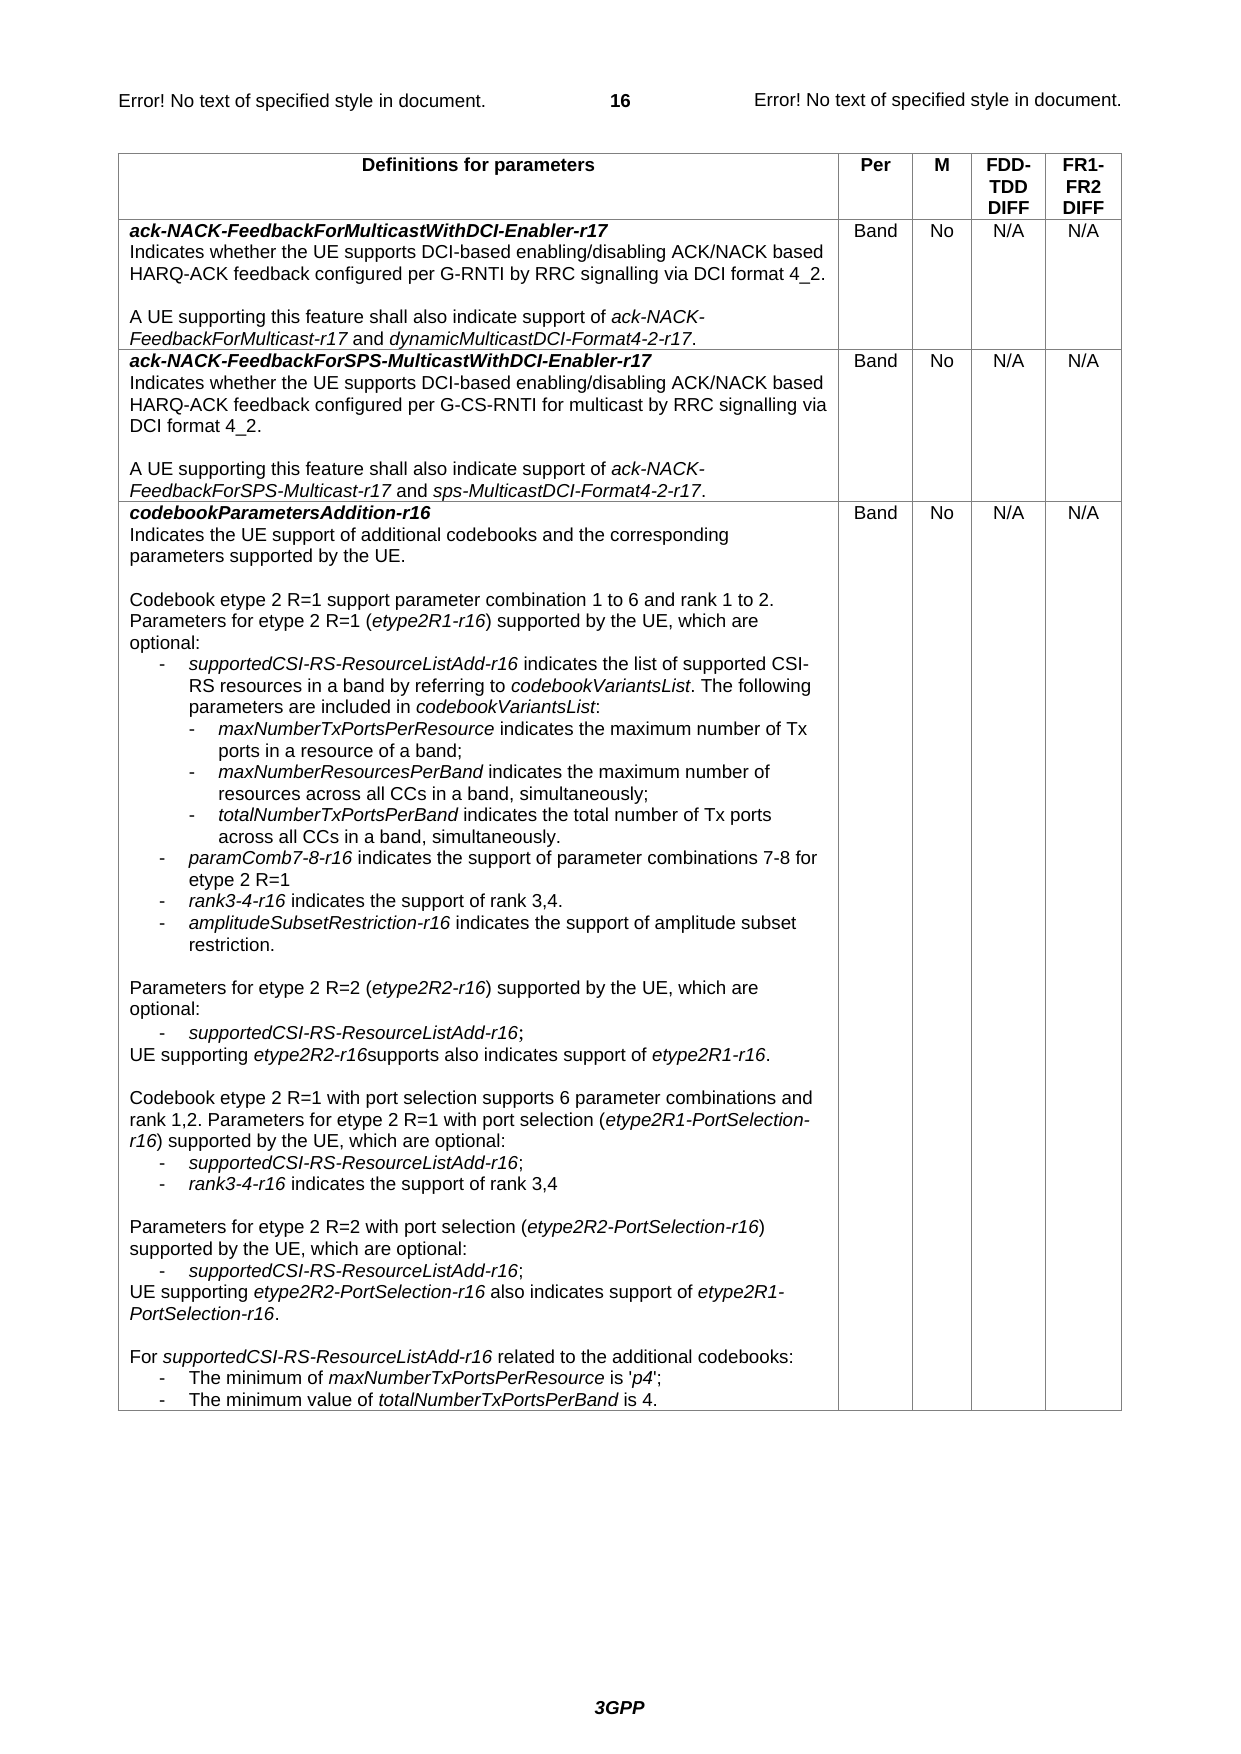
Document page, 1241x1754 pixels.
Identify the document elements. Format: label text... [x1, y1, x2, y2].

table_cell codebookParametersAddition-r16 Indicates the UE support of additional codebooks and the corresponding parameters supported by the UE. Codebook etype 2 R=1 support parameter combination 1 to 6 and rank 1 to 2. Parameters for etype 2 R=1 (etype2R1-r16) supported by the UE, which are optional: - supportedCSI-RS-ResourceListAdd-r16 indicates the list of supported CSI-RS resources in a band by referring to codebookVariantsList. The following parameters are included in codebookVariantsList: - maxNumberTxPortsPerResource indicates the maximum number of Tx ports in a resource of a band; - maxNumberResourcesPerBand indicates the maximum number of resources across all CCs in a band, simultaneously; - totalNumberTxPortsPerBand indicates the total number of Tx ports across all CCs in a band, simultaneously. - paramComb7-8-r16 indicates the support of parameter combinations 7-8 for etype 2 R=1 - rank3-4-r16 indicates the support of rank 3,4. - amplitudeSubsetRestriction-r16 indicates the support of amplitude subset restriction. Parameters for etype 2 R=2 (etype2R2-r16) supported by the UE, which are optional: - supportedCSI-RS-ResourceListAdd-r16; UE supporting etype2R2-r16supports also indicates support of etype2R1-r16. Codebook etype 2 R=1 with port selection supports 6 parameter combinations and rank 1,2. Parameters for etype 2 R=1 with port selection (etype2R1-PortSelection-r16) supported by the UE, which are optional: - supportedCSI-RS-ResourceListAdd-r16; - rank3-4-r16 indicates the support of rank 3,4 Parameters for etype 2 R=2 with port selection (etype2R2-PortSelection-r16) supported by the UE, which are optional: - supportedCSI-RS-ResourceListAdd-r16; UE supporting etype2R2-PortSelection-r16 also indicates support of etype2R1-PortSelection-r16. For supportedCSI-RS-ResourceListAdd-r16 related to the additional codebooks: - The minimum of maxNumberTxPortsPerResource is 'p4'; - The minimum value of totalNumberTxPortsPerBand is 4. [119, 502, 838, 1410]
table_cell ack-NACK-FeedbackForSPS-MulticastWithDCI-Enabler-r17 Indicates whether the UE supports DCI-based enabling/disabling ACK/NACK based HARQ-ACK feedback configured per G-CS-RNTI for multicast by RRC signalling via DCI format 4_2. A UE supporting this feature shall also indicate support of ack-NACK-FeedbackForSPS-Multicast-r17 and sps-MulticastDCI-Format4-2-r17. [119, 350, 838, 501]
table_cell N/A [1046, 502, 1121, 1410]
table_header Per [839, 154, 912, 219]
table_cell Band [839, 502, 912, 1410]
table_header FDD-TDD DIFF [972, 154, 1045, 219]
table_cell No [913, 350, 971, 501]
table_cell N/A [1046, 220, 1121, 349]
table_cell Band [839, 350, 912, 501]
table_cell N/A [1046, 350, 1121, 501]
table_cell Band [839, 220, 912, 349]
table_cell No [913, 502, 971, 1410]
table_cell N/A [972, 350, 1045, 501]
table_cell N/A [972, 502, 1045, 1410]
table_header Definitions for parameters [119, 154, 838, 219]
table_cell No [913, 220, 971, 349]
table_cell ack-NACK-FeedbackForMulticastWithDCI-Enabler-r17 Indicates whether the UE supports DCI-based enabling/disabling ACK/NACK based HARQ-ACK feedback configured per G-RNTI by RRC signalling via DCI format 4_2. A UE supporting this feature shall also indicate support of ack-NACK-FeedbackForMulticast-r17 and dynamicMulticastDCI-Format4-2-r17. [119, 220, 838, 349]
table_header M [913, 154, 971, 219]
table_header FR1-FR2 DIFF [1046, 154, 1121, 219]
table_cell N/A [972, 220, 1045, 349]
